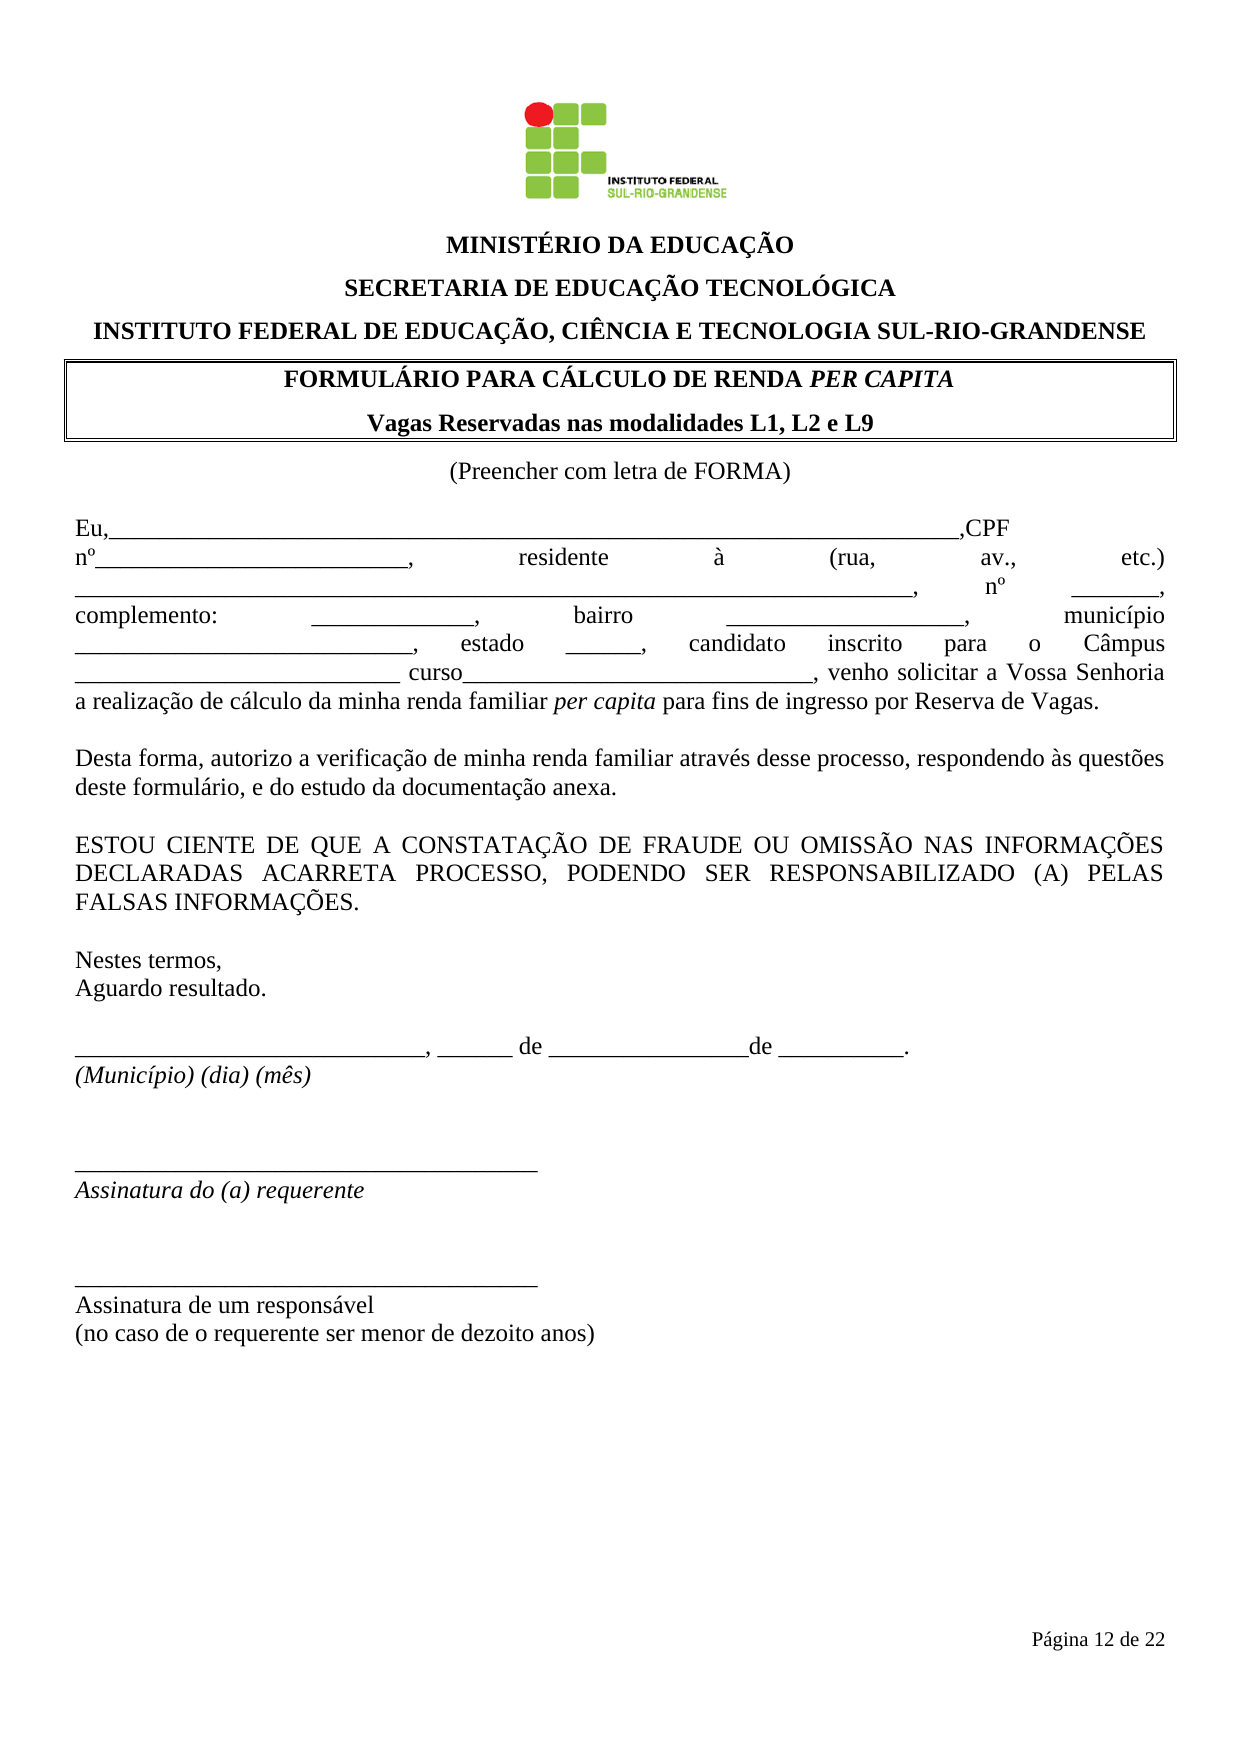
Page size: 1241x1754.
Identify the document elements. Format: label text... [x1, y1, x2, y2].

text Vagas Reservadas nas modalidades L1, L2 e L9 [67, 402, 1173, 438]
picture [510, 88, 730, 202]
text Eu,____________________________________________________________________,CPF nº_________________________, residente à (rua, av., etc.) ___________________________________________________________________, nº _______, complemento: _____________, bairro ___________________, município ___________________________, estado ______, candidato inscrito para o Câmpus __________________________ curso____________________________, venho solicitar a Vossa Senhoria a realização de cálculo da minha renda familiar per capita para fins de ingresso por Reserva de Vagas. [75, 513, 1165, 715]
text FORMULÁRIO PARA CÁLCULO DE RENDA PER CAPITA [67, 363, 1173, 393]
text Desta forma, autorizo a verificação de minha renda familiar através desse processo, respondendo às questões deste formulário, e do estudo da documentação anexa. [75, 743, 1165, 801]
text INSTITUTO FEDERAL DE EDUCAÇÃO, CIÊNCIA E TECNOLOGIA SUL-RIO-GRANDENSE [31, 316, 1209, 345]
text ____________________________, ______ de ________________de __________. [75, 1031, 1165, 1060]
text (Município) (dia) (mês) [75, 1060, 1165, 1088]
text Assinatura de um responsável [75, 1290, 1165, 1318]
text ESTOU CIENTE DE QUE A CONSTATAÇÃO DE FRAUDE OU OMISSÃO NAS INFORMAÇÕES DECLARADAS ACARRETA PROCESSO, PODENDO SER RESPONSABILIZADO (A) PELAS FALSAS INFORMAÇÕES. [75, 830, 1165, 916]
text Assinatura do (a) requerente [75, 1175, 1165, 1203]
text _____________________________________ [75, 1261, 1165, 1290]
text SECRETARIA DE EDUCAÇÃO TECNOLÓGICA [75, 273, 1165, 302]
text MINISTÉRIO DA EDUCAÇÃO [75, 230, 1165, 259]
text _____________________________________ [75, 1146, 1165, 1175]
text Aguardo resultado. [75, 973, 1165, 1002]
text (Preencher com letra de FORMA) [75, 456, 1165, 485]
text (no caso de o requerente ser menor de dezoito anos) [75, 1318, 1165, 1347]
text Nestes termos, [75, 945, 1165, 973]
